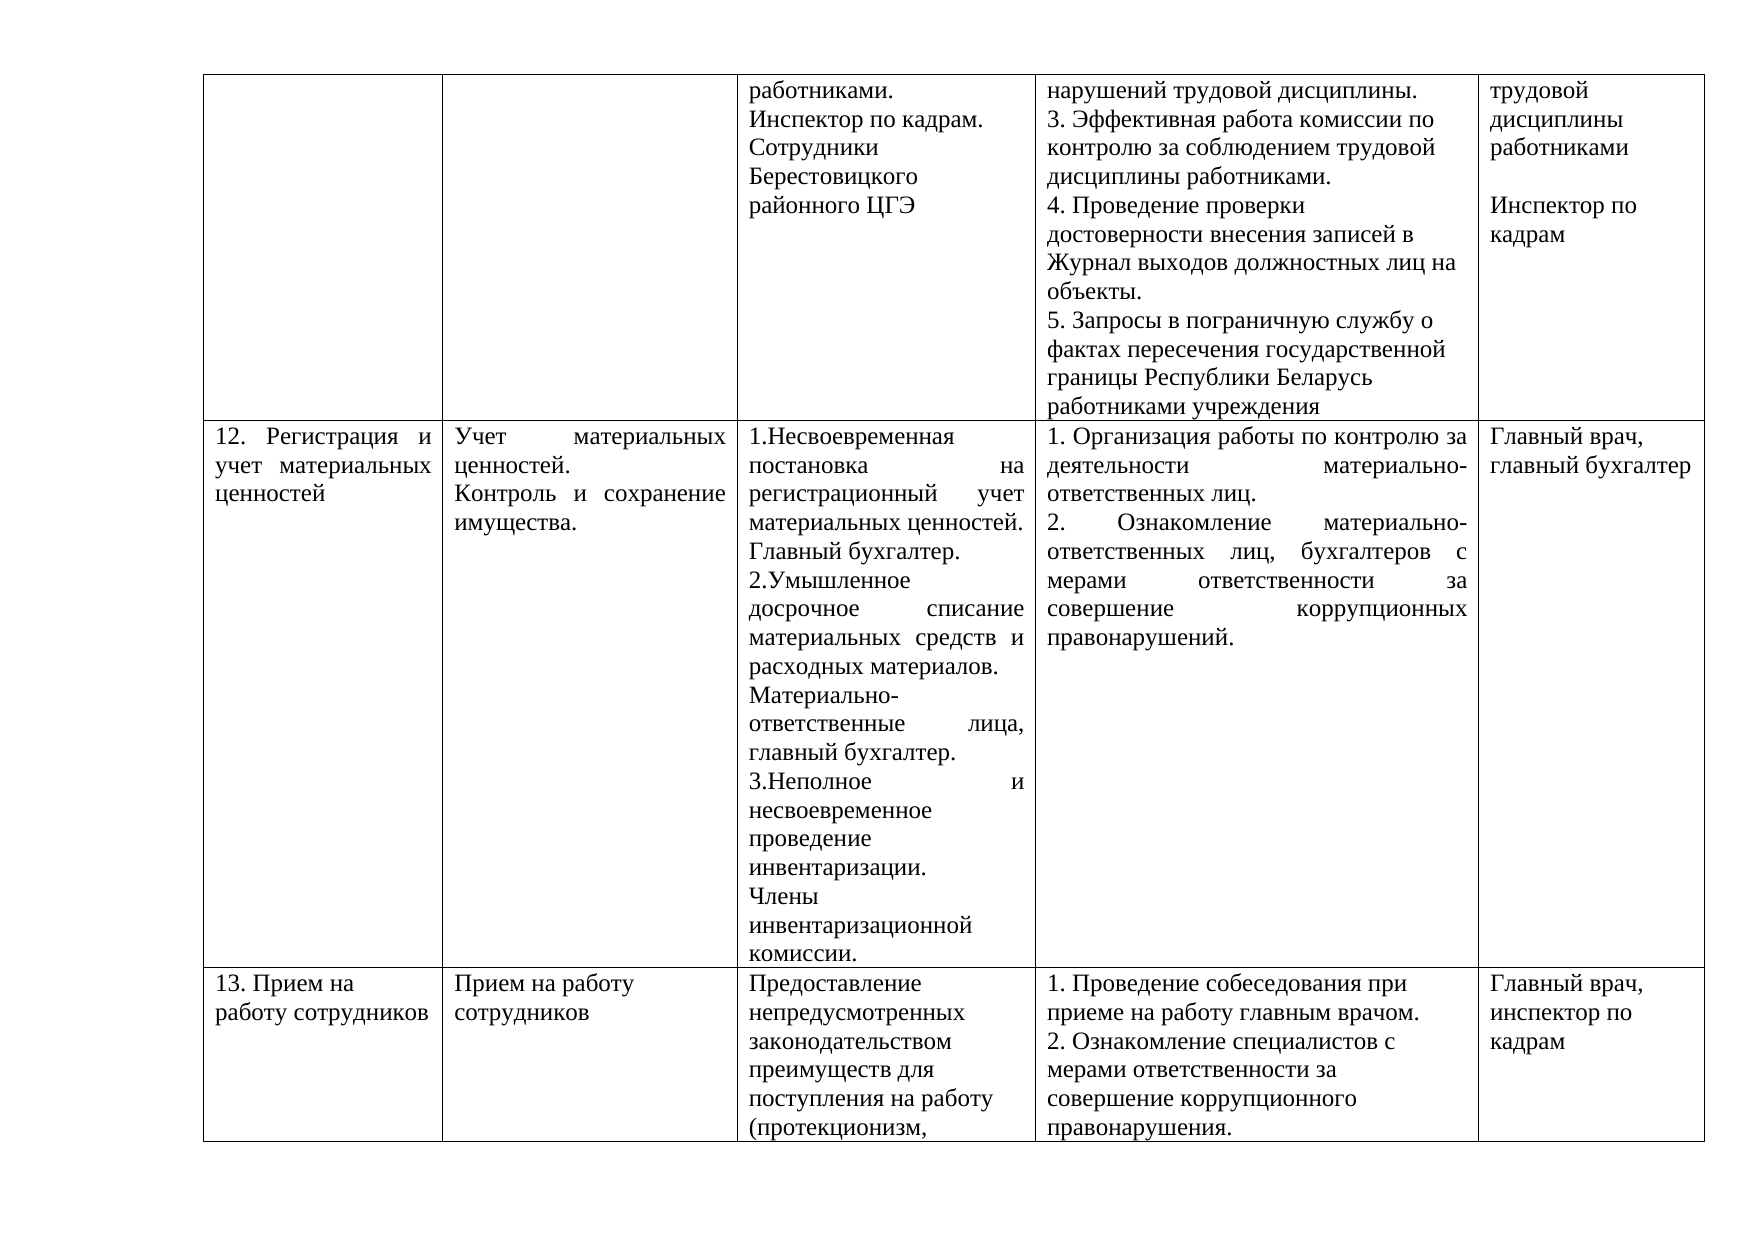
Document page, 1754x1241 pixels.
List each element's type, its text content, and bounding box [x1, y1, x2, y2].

table_cell 1.Несвоевременная постановка на регистрационный учет материальных ценностей. Главный бухгалтер. 2.Умышленное досрочное списание материальных средств и расходных материалов. Материально-ответственные лица, главный бухгалтер. 3.Неполное и несвоевременное проведение инвентаризации. Члены инвентаризационной комиссии. [738, 421, 1035, 967]
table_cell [1036, 968, 1478, 1141]
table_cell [443, 968, 737, 1141]
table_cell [738, 75, 1035, 420]
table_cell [204, 968, 442, 1141]
table_cell 12. Регистрация и учет материальных ценностей [204, 421, 442, 967]
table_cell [204, 75, 442, 420]
table_cell 1. Организация работы по контролю за деятельности материально-ответственных лиц. 2. Ознакомление материально-ответственных лиц, бухгалтеров с мерами ответственности за совершение коррупционных правонарушений. [1036, 421, 1478, 967]
table_cell Главный врач, главный бухгалтер [1479, 421, 1704, 967]
table_cell Учет материальных ценностей. Контроль и сохранение имущества. [443, 421, 737, 967]
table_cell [1036, 75, 1478, 420]
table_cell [738, 968, 1035, 1141]
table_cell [1479, 968, 1704, 1141]
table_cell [1479, 75, 1704, 420]
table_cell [443, 75, 737, 420]
